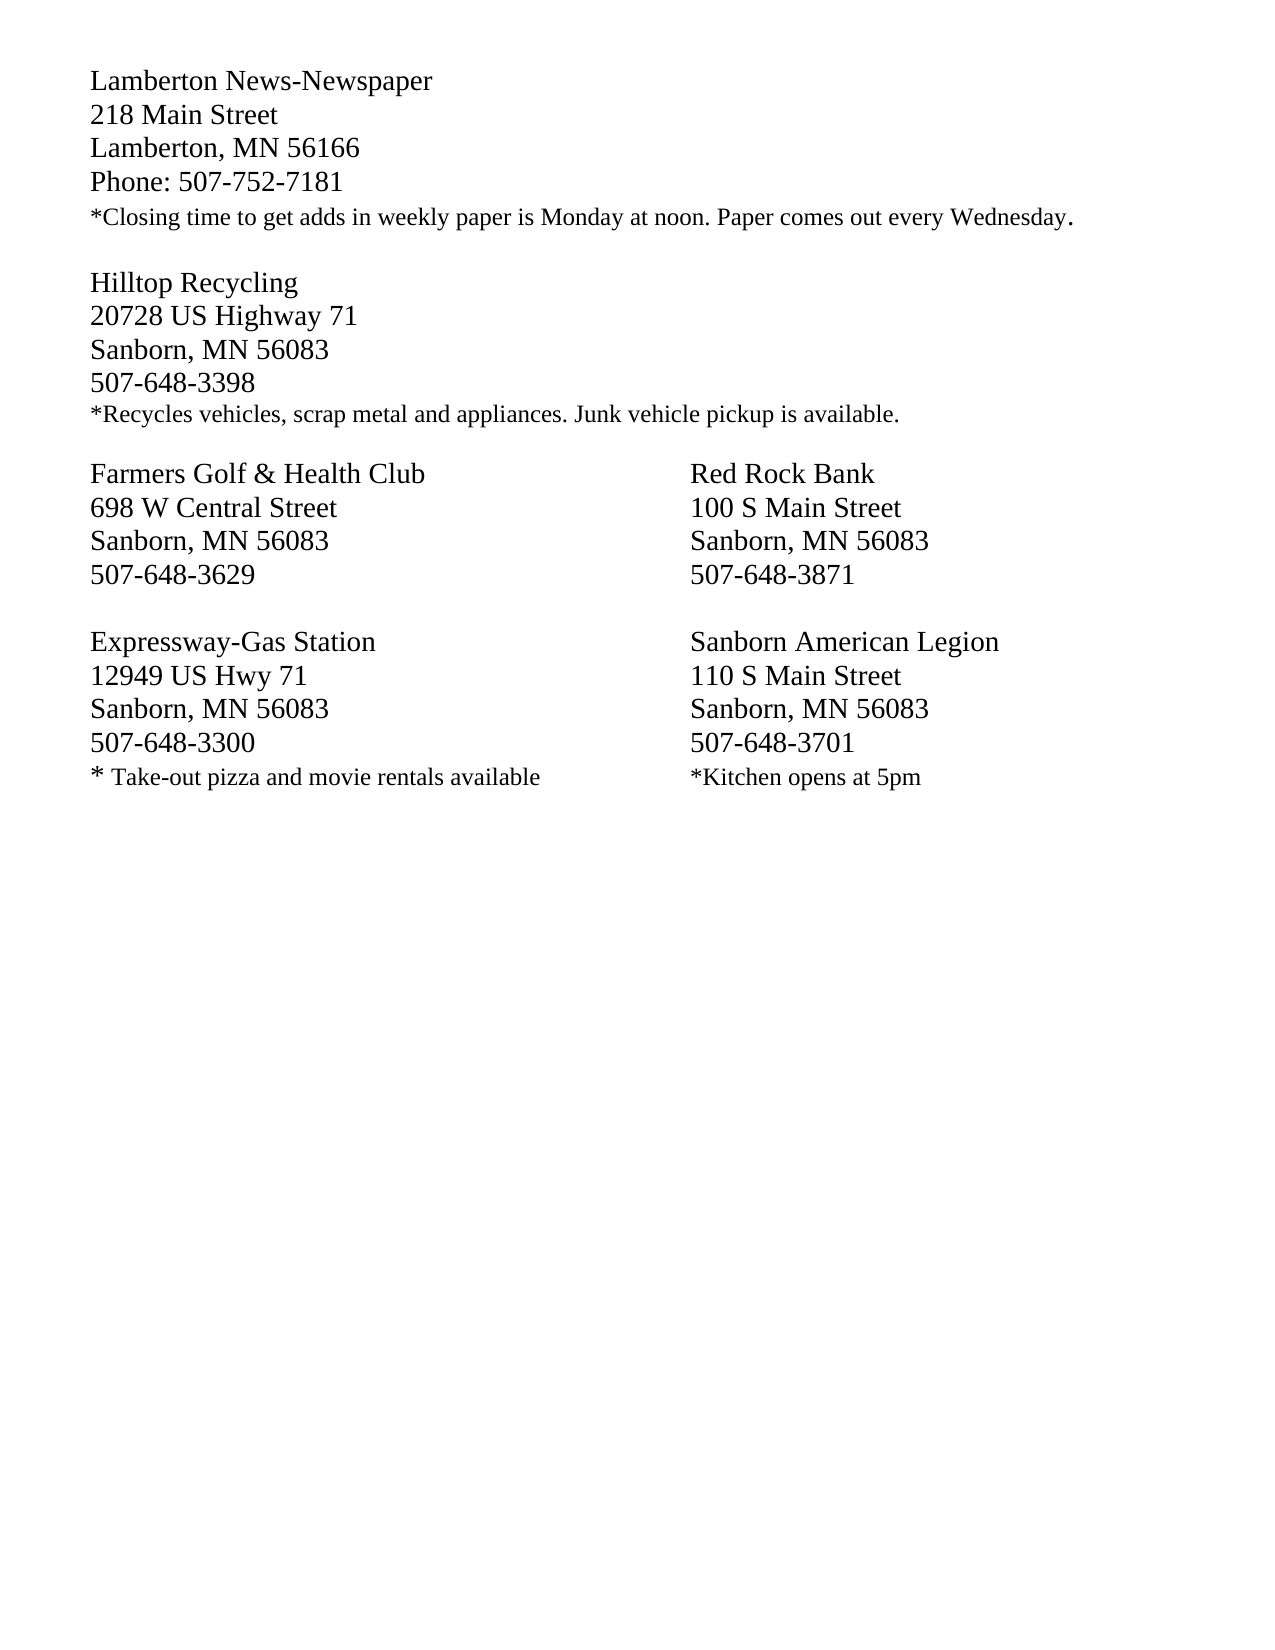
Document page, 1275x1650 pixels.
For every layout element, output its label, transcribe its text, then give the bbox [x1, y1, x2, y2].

text *Recycles vehicles, scrap metal and appliances. Junk vehicle pickup is available. [90, 399, 1185, 428]
text * Take-out pizza and movie rentals available *Kitchen opens at 5pm [90, 758, 1185, 792]
text 507-648-3398 [90, 365, 1185, 399]
text 698 W Central Street 100 S Main Street [90, 490, 1185, 523]
text Phone: 507-752-7181 [90, 164, 1185, 198]
text 12949 US Hwy 71 110 S Main Street [90, 658, 1185, 691]
text Sanborn, MN 56083 [90, 332, 1185, 365]
text 507-648-3629 507-648-3871 [90, 557, 1185, 591]
text Expressway-Gas Station Sanborn American Legion [90, 624, 1185, 658]
text Sanborn, MN 56083 Sanborn, MN 56083 [90, 691, 1185, 725]
text 507-648-3300 507-648-3701 [90, 725, 1185, 758]
text 20728 US Highway 71 [90, 298, 1185, 332]
text 218 Main Street [90, 97, 1185, 131]
text Hilltop Recycling [90, 265, 1185, 298]
text Sanborn, MN 56083 Sanborn, MN 56083 [90, 523, 1185, 557]
text Lamberton, MN 56166 [90, 131, 1185, 164]
text Farmers Golf & Health Club Red Rock Bank [90, 456, 1185, 490]
text *Closing time to get adds in weekly paper is Monday at noon. Paper comes out every Wednesday. [90, 198, 1185, 231]
text Lamberton News-Newspaper [90, 63, 1185, 97]
